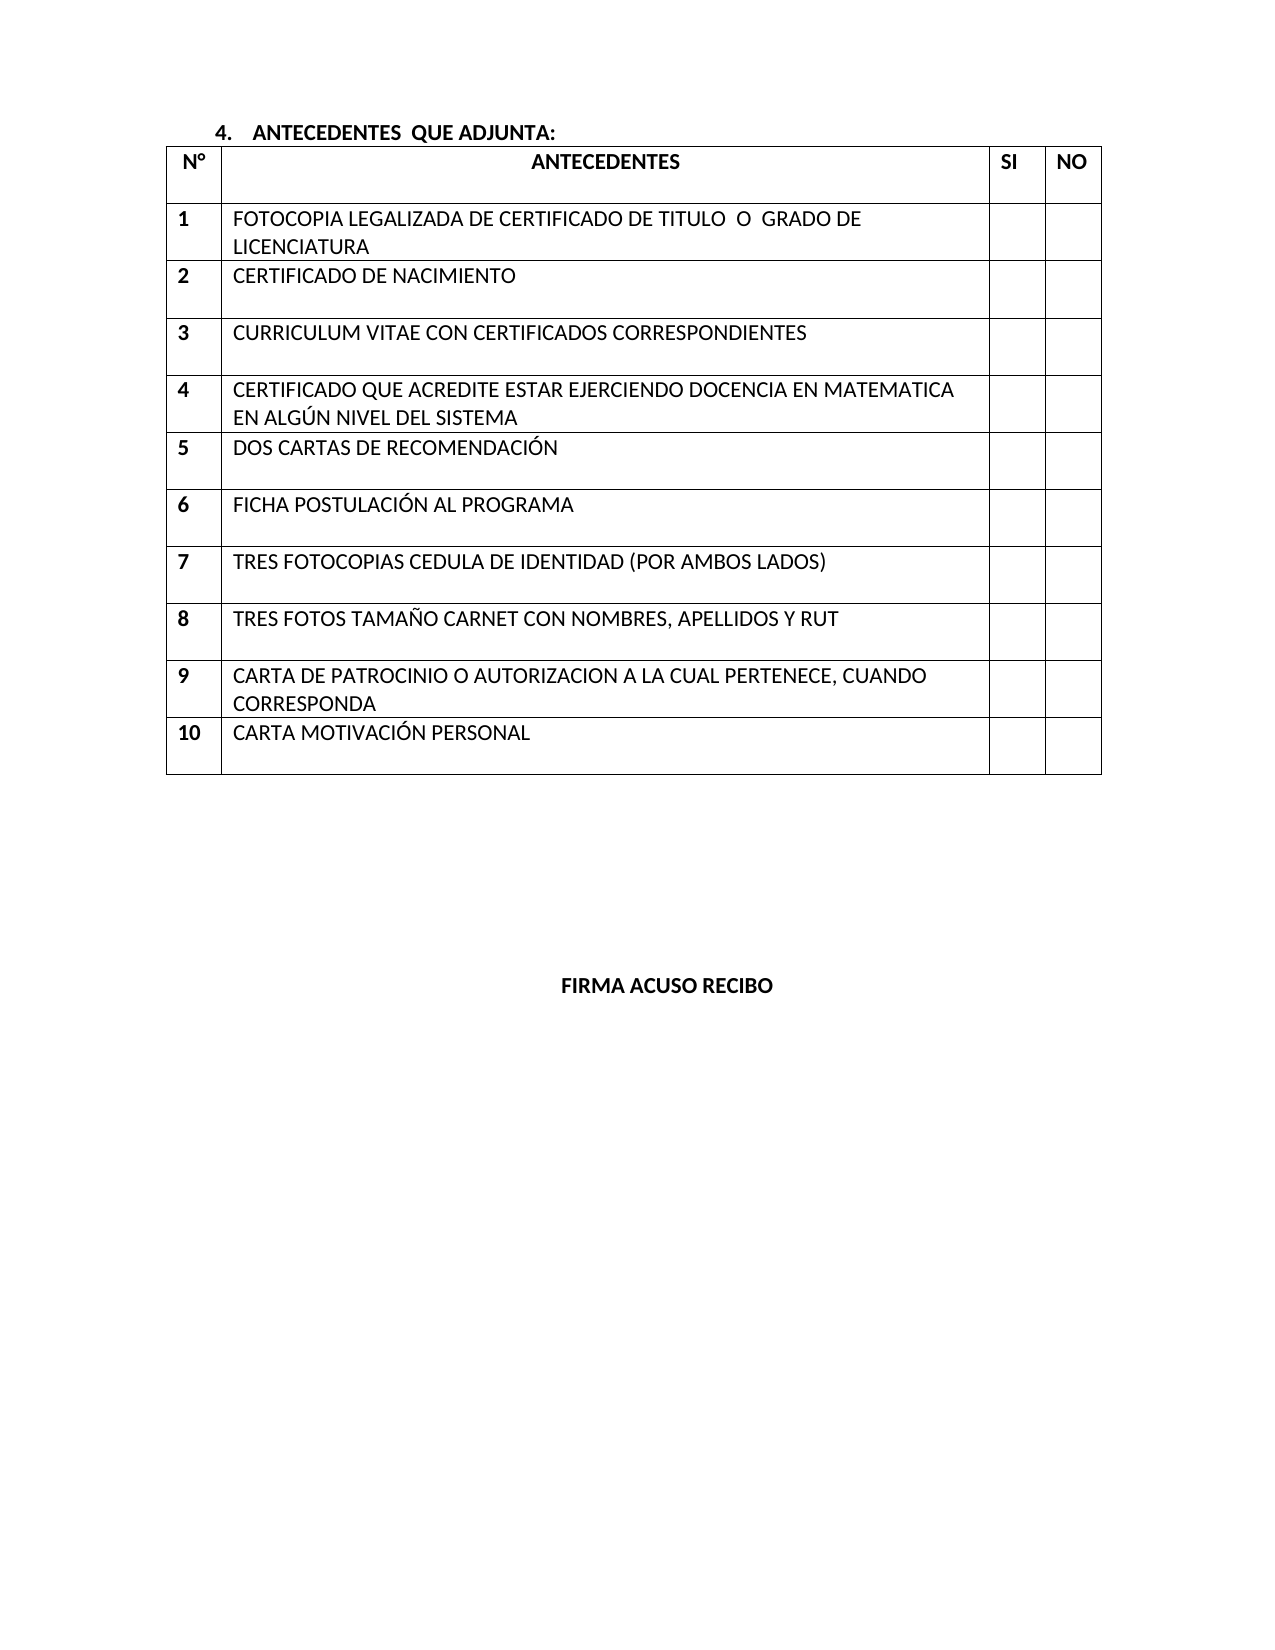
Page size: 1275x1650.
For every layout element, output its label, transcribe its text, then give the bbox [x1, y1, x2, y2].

table_cell 9 [167, 661, 221, 717]
list ANTECEDENTES QUE ADJUNTA: [215, 118, 1157, 146]
table_cell 4 [167, 376, 221, 432]
table_cell [1046, 261, 1101, 317]
table_cell CERTIFICADO DE NACIMIENTO [222, 261, 989, 317]
table_cell 2 [167, 261, 221, 317]
table_cell [990, 547, 1045, 603]
table_cell [990, 490, 1045, 546]
table_cell 1 [167, 204, 221, 260]
table_cell [990, 661, 1045, 717]
table_cell DOS CARTAS DE RECOMENDACIÓN [222, 433, 989, 489]
table_cell FICHA POSTULACIÓN AL PROGRAMA [222, 490, 989, 546]
table_cell [1046, 204, 1101, 260]
table_cell 6 [167, 490, 221, 546]
table_cell [990, 319, 1045, 374]
table_cell FOTOCOPIA LEGALIZADA DE CERTIFICADO DE TITULO O GRADO DE LICENCIATURA [222, 204, 989, 260]
table_cell 5 [167, 433, 221, 489]
table_cell 7 [167, 547, 221, 603]
table_cell [1046, 718, 1101, 774]
table_cell TRES FOTOS TAMAÑO CARNET CON NOMBRES, APELLIDOS Y RUT [222, 604, 989, 660]
table_cell [1046, 547, 1101, 603]
table_cell [1046, 661, 1101, 717]
table_cell CERTIFICADO QUE ACREDITE ESTAR EJERCIENDO DOCENCIA EN MATEMATICA EN ALGÚN NIVEL DEL SISTEMA [222, 376, 989, 432]
table_cell [990, 604, 1045, 660]
table_cell [1046, 433, 1101, 489]
table_cell CURRICULUM VITAE CON CERTIFICADOS CORRESPONDIENTES [222, 319, 989, 374]
table_header SI [990, 147, 1045, 203]
table_cell [990, 718, 1045, 774]
table_cell CARTA MOTIVACIÓN PERSONAL [222, 718, 989, 774]
table_cell [990, 433, 1045, 489]
table_cell 8 [167, 604, 221, 660]
table_cell [990, 376, 1045, 432]
table_cell 10 [167, 718, 221, 774]
table_cell TRES FOTOCOPIAS CEDULA DE IDENTIDAD (POR AMBOS LADOS) [222, 547, 989, 603]
table_cell [990, 261, 1045, 317]
table_cell [1046, 604, 1101, 660]
table_cell 3 [167, 319, 221, 374]
table_cell [1046, 376, 1101, 432]
table_cell [1046, 490, 1101, 546]
table_header NO [1046, 147, 1101, 203]
text FIRMA ACUSO RECIBO [177, 971, 1157, 999]
table_cell [1046, 319, 1101, 374]
table_cell CARTA DE PATROCINIO O AUTORIZACION A LA CUAL PERTENECE, CUANDO CORRESPONDA [222, 661, 989, 717]
table_header ANTECEDENTES [222, 147, 989, 203]
table_header N° [167, 147, 221, 203]
table_cell [990, 204, 1045, 260]
